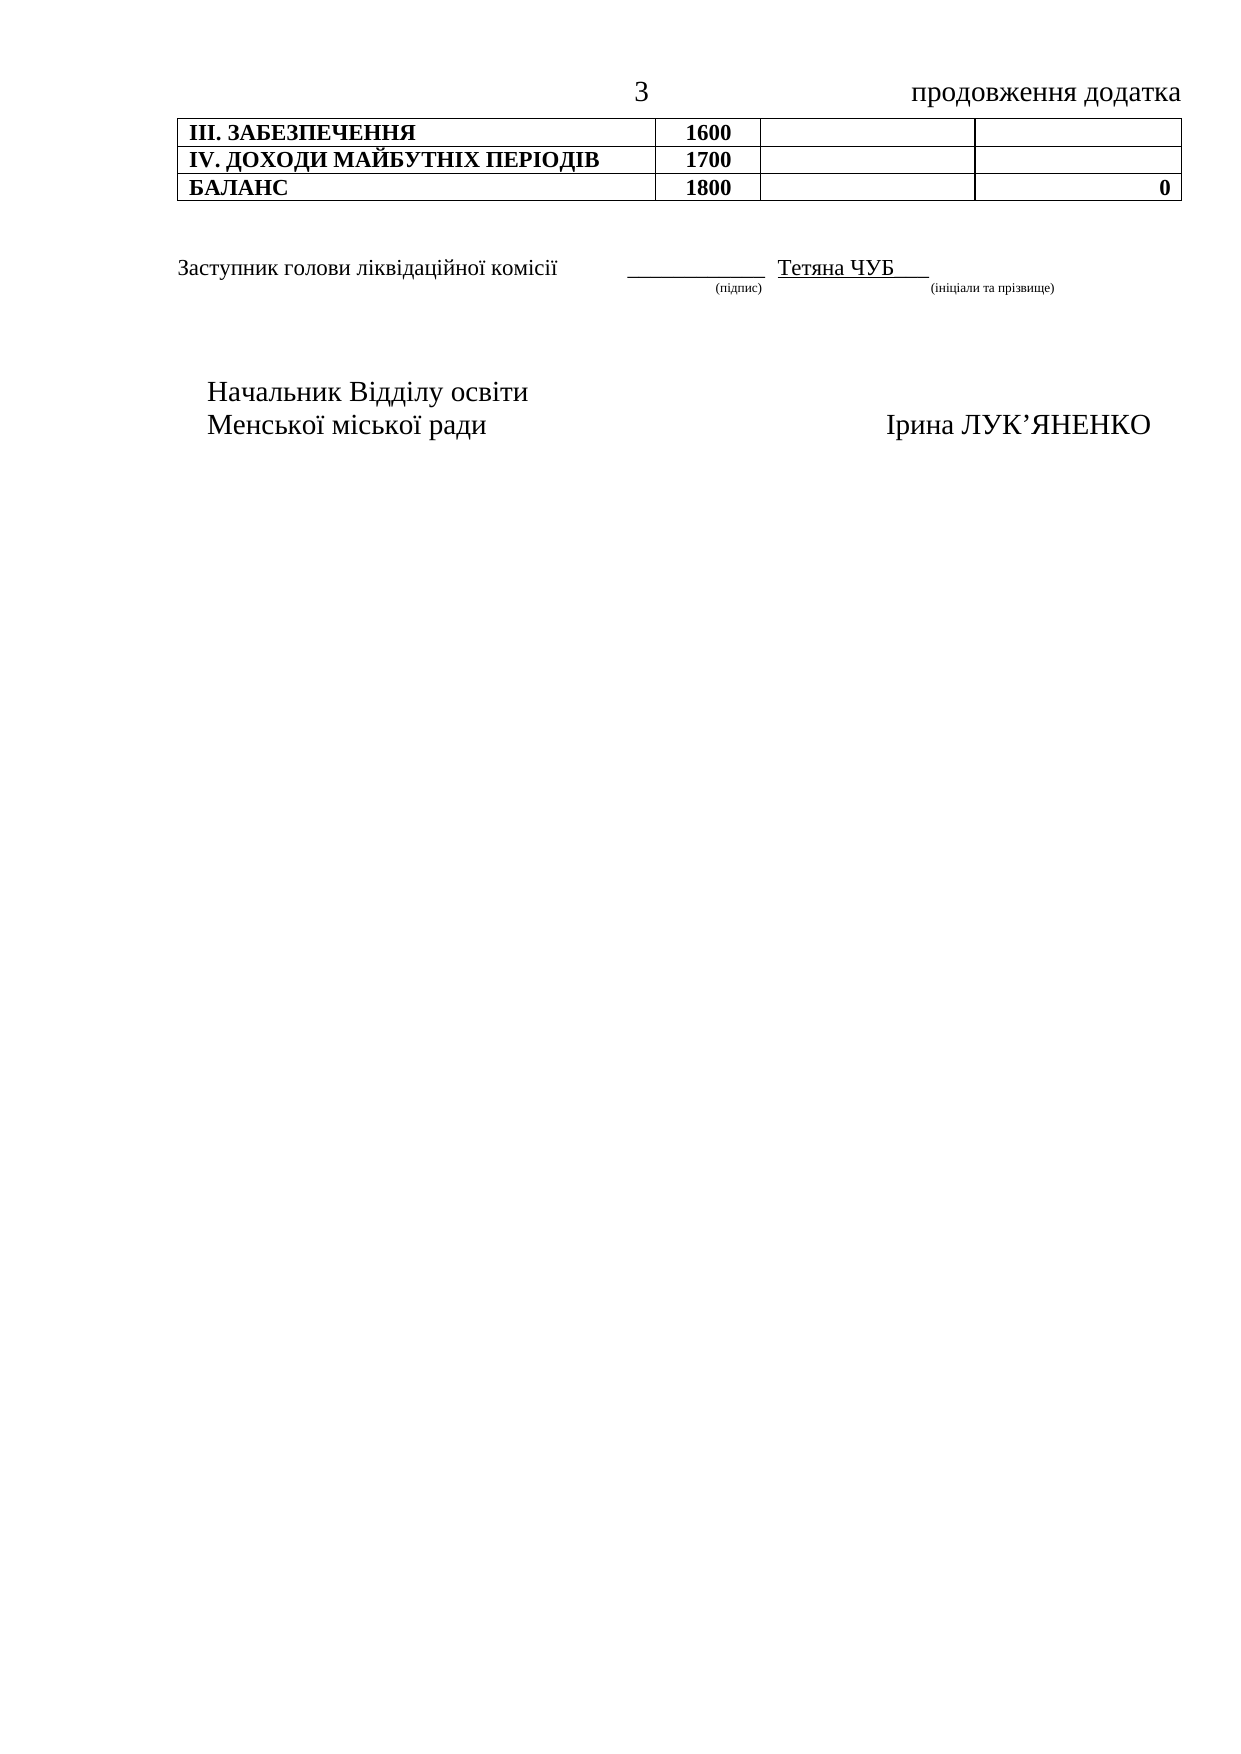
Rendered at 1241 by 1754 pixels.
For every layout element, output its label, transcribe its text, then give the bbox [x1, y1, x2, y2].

table_cell IV. ДОХОДИ МАЙБУТНІХ ПЕРІОДІВ [178, 147, 655, 173]
text Начальник Відділу освіти [177, 374, 1181, 407]
table_cell ІІІ. ЗАБЕЗПЕЧЕННЯ [178, 119, 655, 146]
table_cell [761, 174, 974, 200]
table_cell [976, 119, 1181, 146]
table_cell [761, 119, 974, 146]
text Менської міської ради Ірина ЛУК’ЯНЕНКО [177, 407, 1181, 441]
table_cell [976, 147, 1181, 173]
text (підпис) (ініціали та прізвище) [177, 280, 1181, 307]
table_cell 1700 [656, 147, 760, 173]
table_cell 1800 [656, 174, 760, 200]
table_cell 1600 [656, 119, 760, 146]
table_cell БАЛАНС [178, 174, 655, 200]
table_cell [761, 147, 974, 173]
table_cell 0 [976, 174, 1181, 200]
text Заступник голови ліквідаційної комісії ____________ Тетяна ЧУБ___ [177, 254, 1181, 280]
